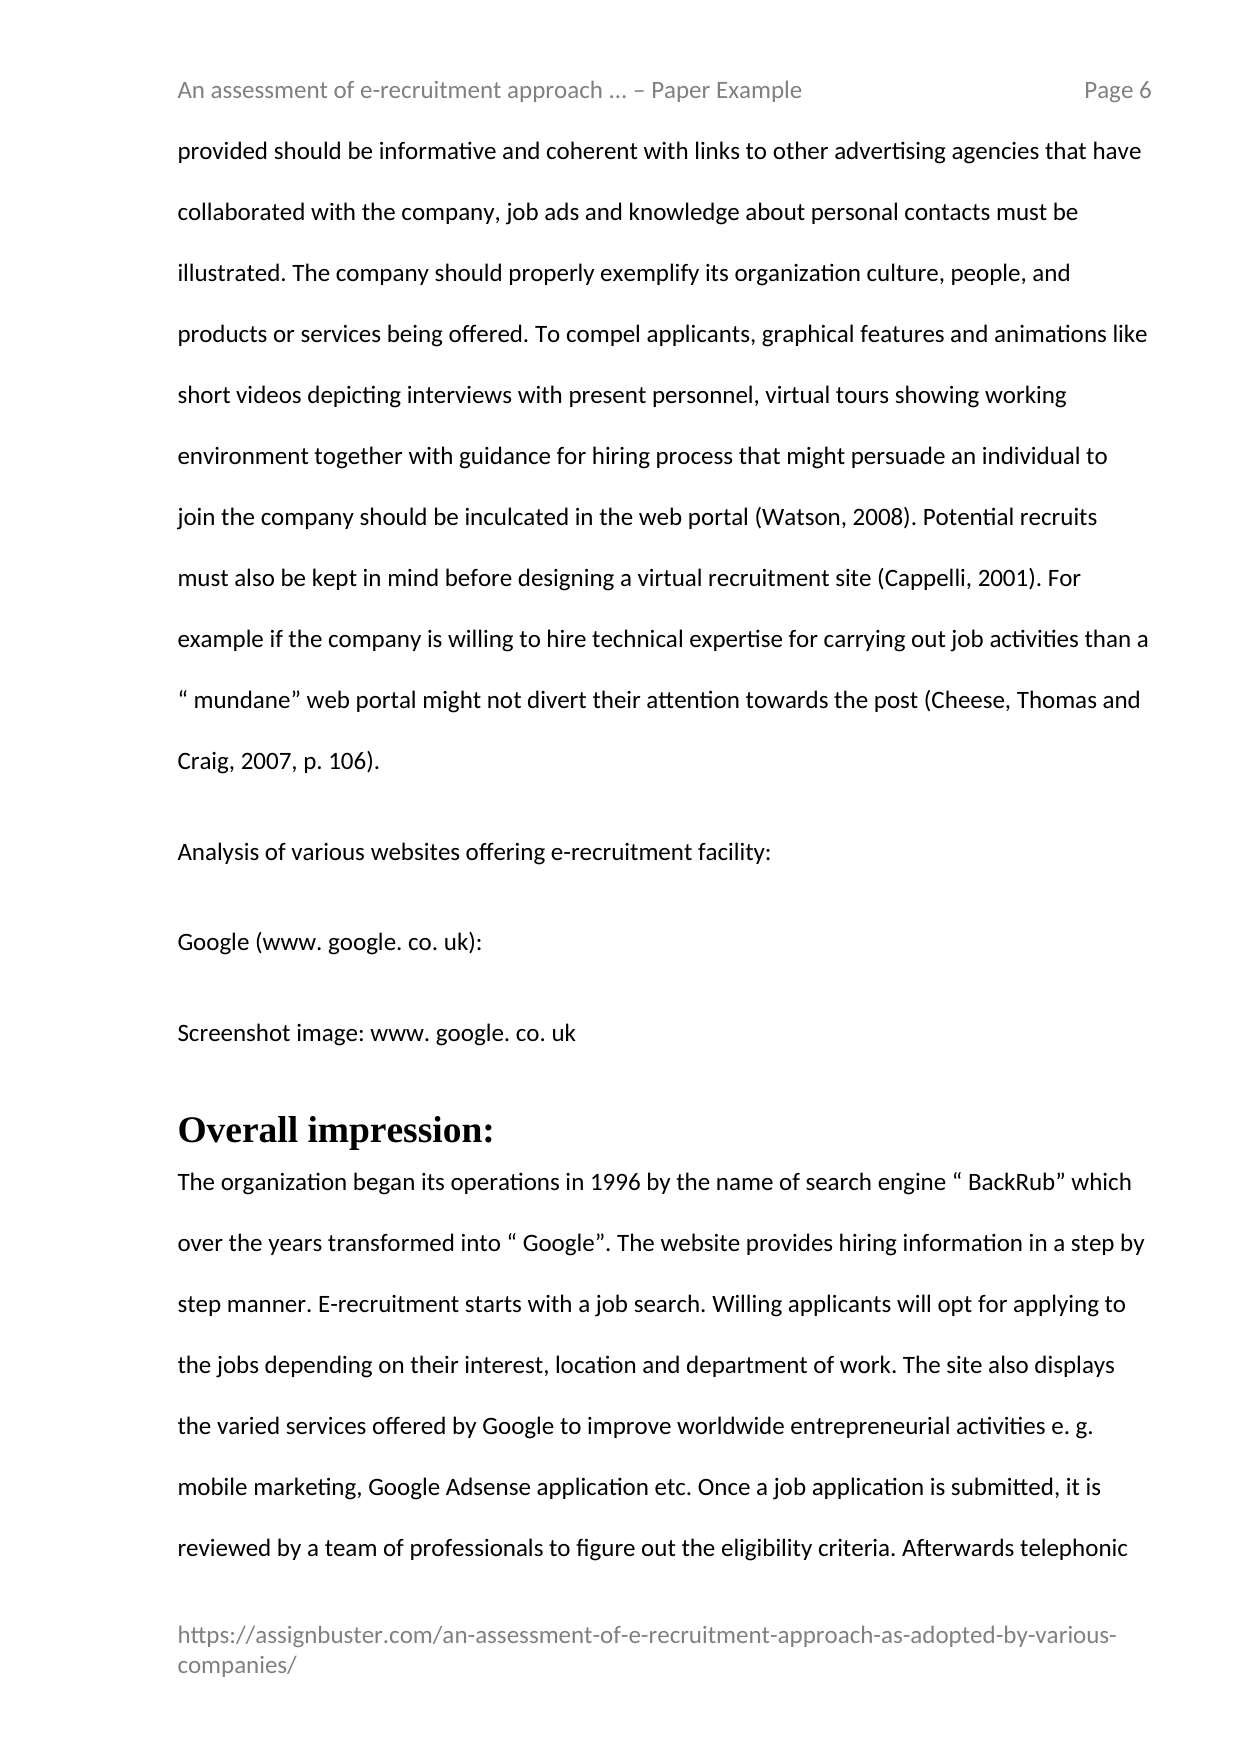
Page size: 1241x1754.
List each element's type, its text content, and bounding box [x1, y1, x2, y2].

text Analysis of various websites offering e-recruitment facility: [177, 836, 1152, 866]
text Screenshot image: www. google. co. uk [177, 1017, 1152, 1047]
subtitle Overall impression: [177, 1107, 1152, 1150]
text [177, 135, 1152, 776]
text Google (www. google. co. uk): [177, 926, 1152, 957]
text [177, 1166, 1152, 1563]
